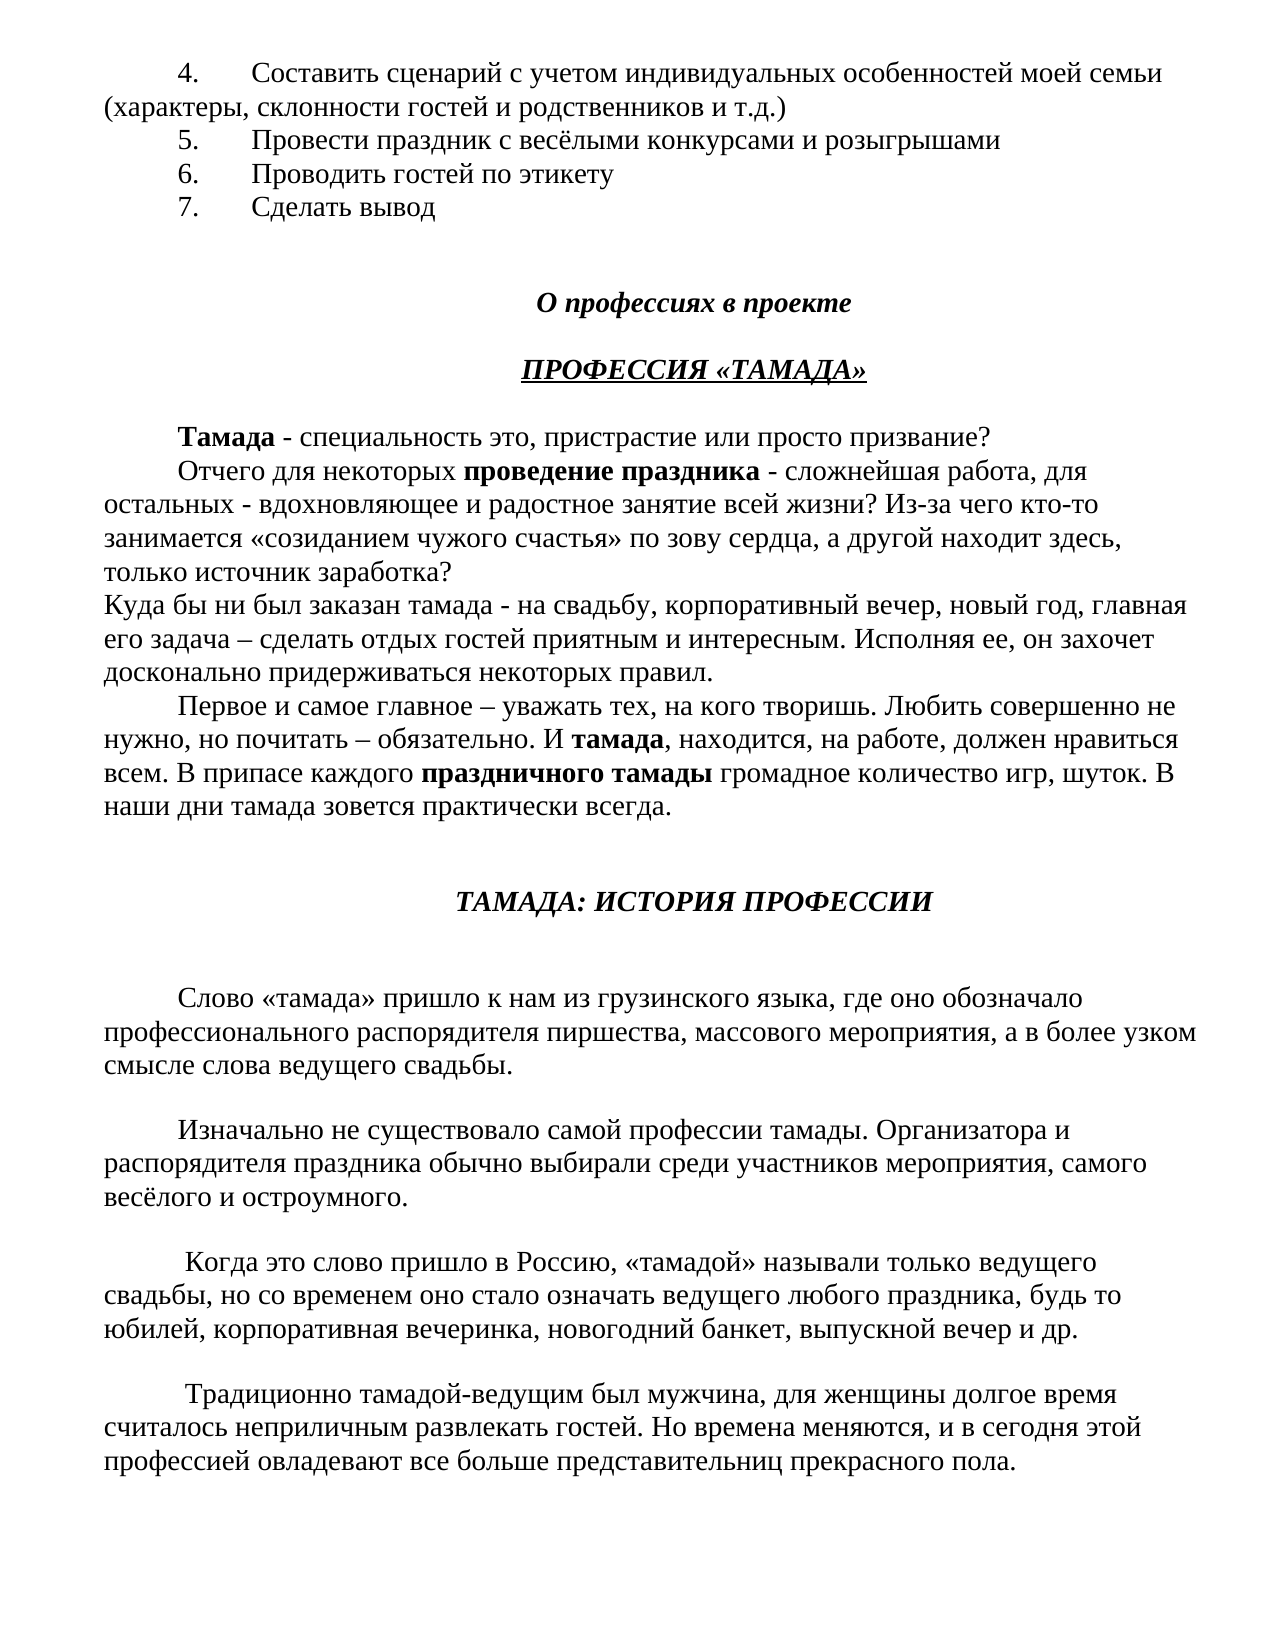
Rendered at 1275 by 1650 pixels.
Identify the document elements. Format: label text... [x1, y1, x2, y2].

text ТАМАДА: ИСТОРИЯ ПРОФЕССИИ [103, 884, 1211, 918]
list Сделать вывод [103, 189, 1211, 223]
text О профессиях в проекте [103, 285, 1211, 319]
list Проводить гостей по этикету [103, 156, 1211, 189]
text ПРОФЕССИЯ «ТАМАДА» [103, 352, 1211, 386]
text Слово «тамада» пришло к нам из грузинского языка, где оно обозначало профессионального распорядителя пиршества, массового мероприятия, а в более узком смысле слова ведущего свадьбы. [103, 980, 1211, 1081]
text Тамада - специальность это, пристрастие или просто призвание? [103, 419, 1211, 453]
text Когда это слово пришло в Россию, «тамадой» называли только ведущего свадьбы, но со временем оно стало означать ведущего любого праздника, будь то юбилей, корпоративная вечеринка, новогодний банкет, выпускной вечер и др. [103, 1244, 1211, 1344]
text Отчего для некоторых проведение праздника - сложнейшая работа, для остальных - вдохновляющее и радостное занятие всей жизни? Из-за чего кто-то занимается «созиданием чужого счастья» по зову сердца, а другой находит здесь, только источник заработка? Куда бы ни был заказан тамада - на свадьбу, корпоративный вечер, новый год, главная его задача – сделать отдых гостей приятным и интересным. Исполняя ее, он захочет досконально придерживаться некоторых правил. [103, 453, 1211, 688]
list Провести праздник с весёлыми конкурсами и розыгрышами [103, 122, 1211, 156]
text Традиционно тамадой-ведущим был мужчина, для женщины долгое время считалось неприличным развлекать гостей. Но времена меняются, и в сегодня этой профессией овладевают все больше представительниц прекрасного пола. [103, 1376, 1211, 1476]
text Изначально не существовало самой профессии тамады. Организатора и распорядителя праздника обычно выбирали среди участников мероприятия, самого весёлого и остроумного. [103, 1112, 1211, 1213]
list Составить сценарий с учетом индивидуальных особенностей моей семьи (характеры, склонности гостей и родственников и т.д.) [103, 55, 1211, 122]
text Первое и самое главное – уважать тех, на кого творишь. Любить совершенно не нужно, но почитать – обязательно. И тамада, находится, на работе, должен нравиться всем. В припасе каждого праздничного тамады громадное количество игр, шуток. В наши дни тамада зовется практически всегда. [103, 688, 1211, 822]
